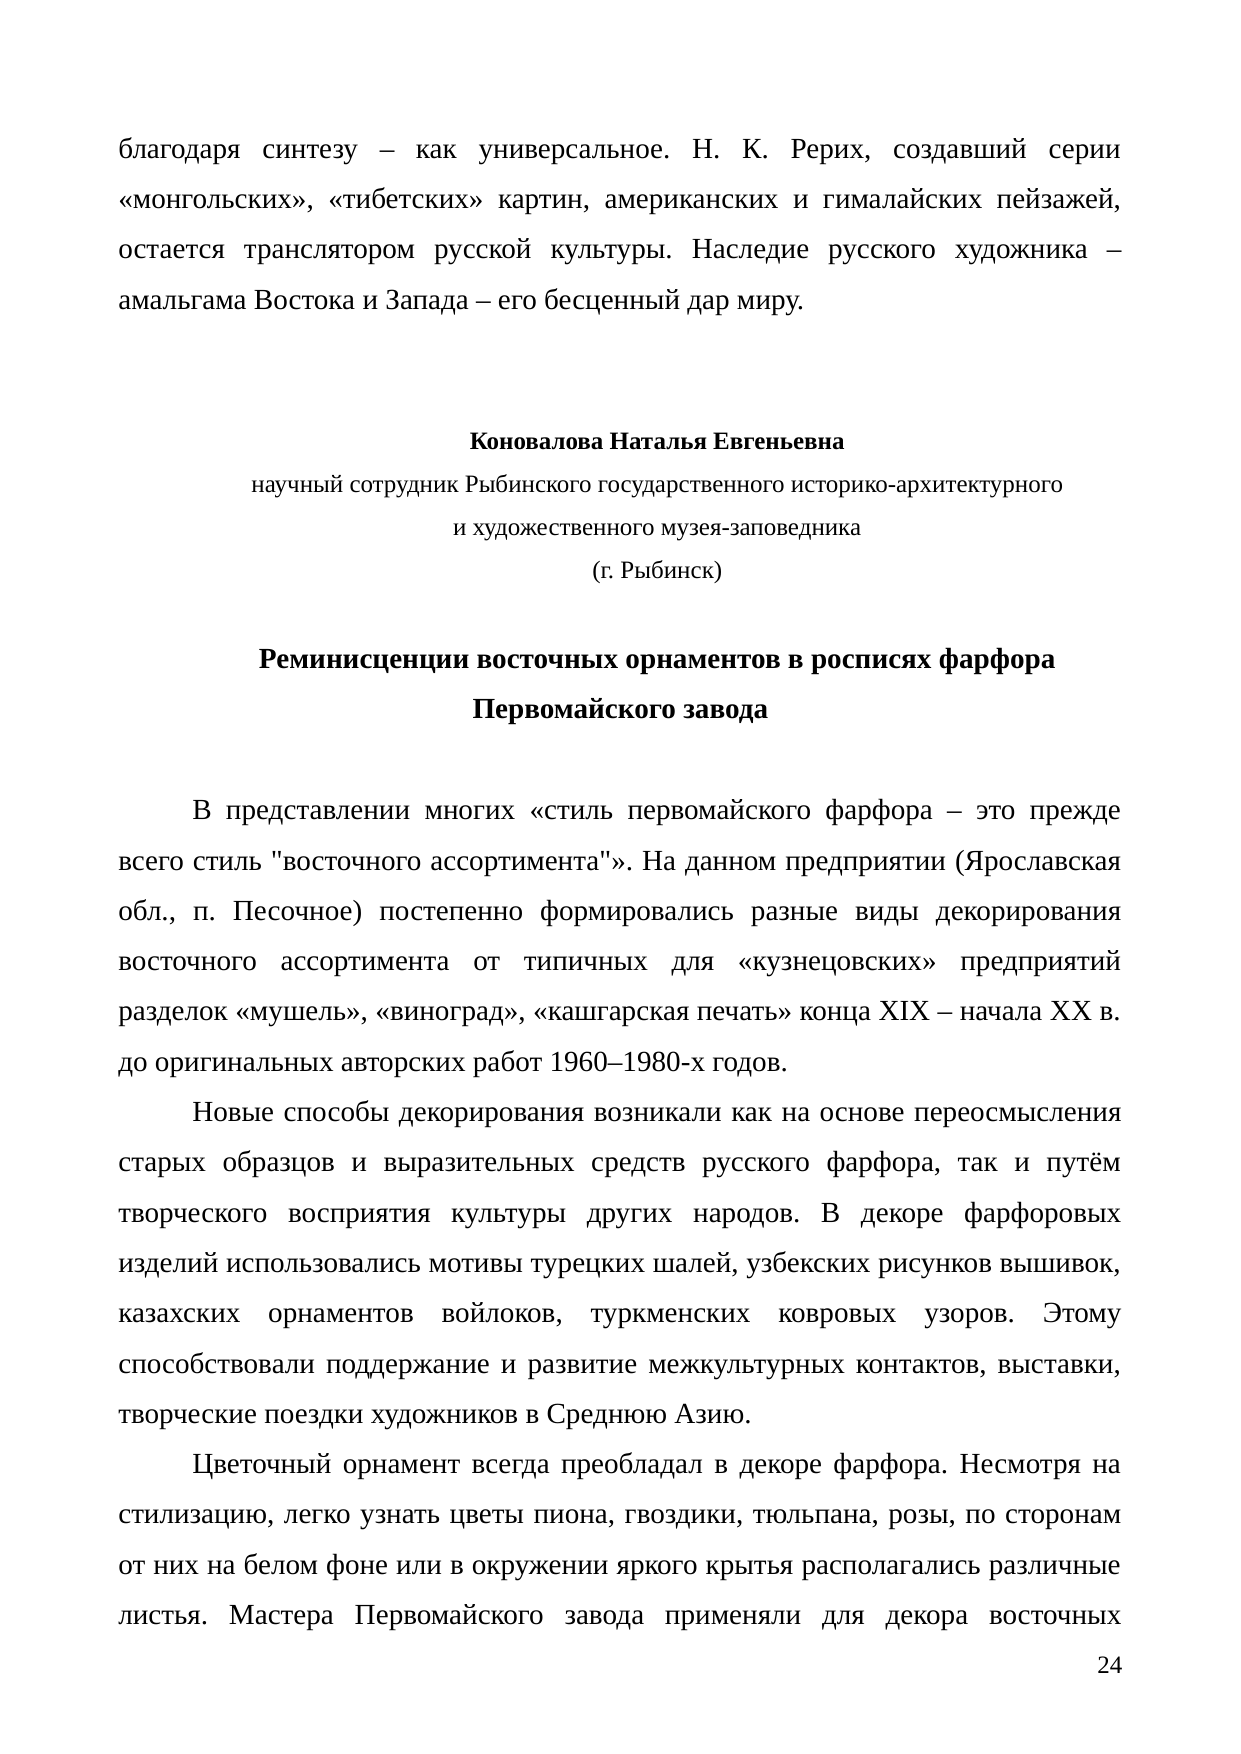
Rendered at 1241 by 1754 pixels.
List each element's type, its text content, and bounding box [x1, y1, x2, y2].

text научный сотрудник Рыбинского государственного историко-архитектурного [118, 469, 1122, 498]
text Новые способы декорирования возникали как на основе переосмысления старых образцов и выразительных средств русского фарфора, так и путём творческого восприятия культуры других народов. В декоре фарфоровых изделий использовались мотивы турецких шалей, узбекских рисунков вышивок, казахских орнаментов войлоков, туркменских ковровых узоров. Этому способствовали поддержание и развитие межкультурных контактов, выставки, творческие поездки художников в Среднюю Азию. [118, 1094, 1122, 1429]
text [118, 131, 1122, 316]
text В представлении многих «стиль первомайского фарфора – это прежде всего стиль "восточного ассортимента"». На данном предприятии (Ярославская обл., п. Песочное) постепенно формировались разные виды декорирования восточного ассортимента от типичных для «кузнецовских» предприятий разделок «мушель», «виноград», «кашгарская печать» конца XIX – начала XX в. до оригинальных авторских работ 1960–1980-х годов. [118, 792, 1122, 1077]
text Коновалова Наталья Евгеньевна [118, 426, 1122, 454]
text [118, 1446, 1122, 1631]
text (г. Рыбинск) [118, 555, 1122, 584]
text Реминисценции восточных орнаментов в росписях фарфора Первомайского завода [118, 641, 1122, 725]
text и художественного музея-заповедника [118, 512, 1122, 541]
